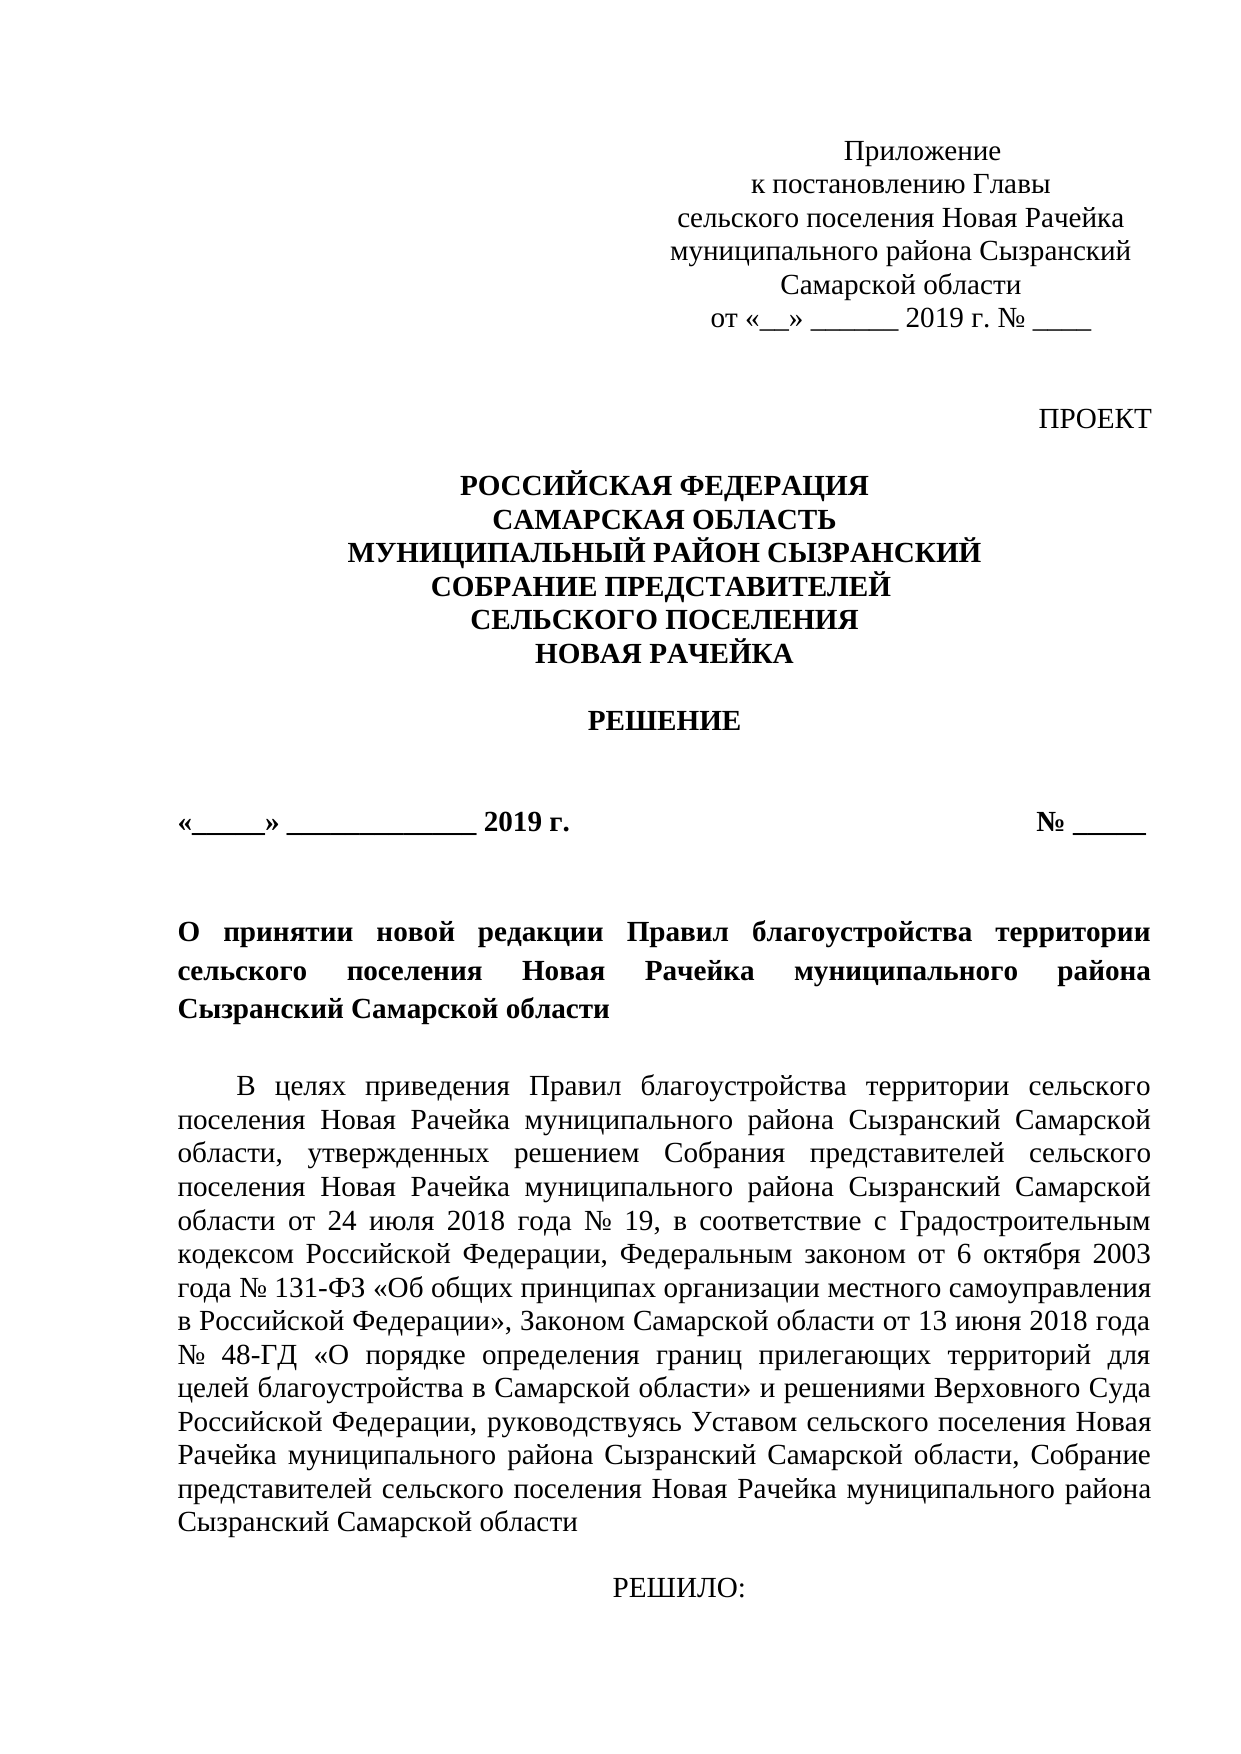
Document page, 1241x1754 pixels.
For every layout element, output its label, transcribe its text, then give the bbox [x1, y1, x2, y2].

text РЕШЕНИЕ [177, 703, 1152, 737]
text РОССИЙСКАЯ ФЕДЕРАЦИЯ [177, 468, 1152, 502]
text САМАРСКАЯ ОБЛАСТЬ [177, 502, 1152, 535]
text СОБРАНИЕ ПРЕДСТАВИТЕЛЕЙ СЕЛЬСКОГО ПОСЕЛЕНИЯ [177, 569, 1152, 636]
text «_____» _____________ 2019 г. № _____ [177, 804, 1152, 837]
text сельского поселения Новая Рачейка муниципального района Сызранский Самарской области [650, 200, 1152, 301]
text Приложение [650, 133, 1152, 166]
text ПРОЕКТ [177, 401, 1152, 435]
text от «__» ______ 2019 г. № ____ [650, 301, 1152, 334]
text В целях приведения Правил благоустройства территории сельского поселения Новая Рачейка муниципального района Сызранский Самарской области, утвержденных решением Собрания представителей сельского поселения Новая Рачейка муниципального района Сызранский Самарской области от 24 июля 2018 года № 19, в соответствие с Градостроительным кодексом Российской Федерации, Федеральным законом от 6 октября 2003 года № 131-ФЗ «Об общих принципах организации местного самоуправления в Российской Федерации», Законом Самарской области от 13 июня 2018 года № 48-ГД «О порядке определения границ прилегающих территорий для целей благоустройства в Самарской области» и решениями Верховного Суда Российской Федерации, руководствуясь Уставом сельского поселения Новая Рачейка муниципального района Сызранский Самарской области, Собрание представителей сельского поселения Новая Рачейка муниципального района Сызранский Самарской области [177, 1068, 1152, 1538]
text МУНИЦИПАЛЬНЫЙ РАЙОН СЫЗРАНСКИЙ [177, 535, 1152, 569]
text О принятии новой редакции Правил благоустройства территории сельского поселения Новая Рачейка муниципального района Сызранский Самарской области [177, 914, 1152, 1025]
text к постановлению Главы [650, 166, 1152, 200]
title РЕШИЛО: [177, 1570, 1152, 1604]
text НОВАЯ РАЧЕЙКА [177, 636, 1152, 669]
